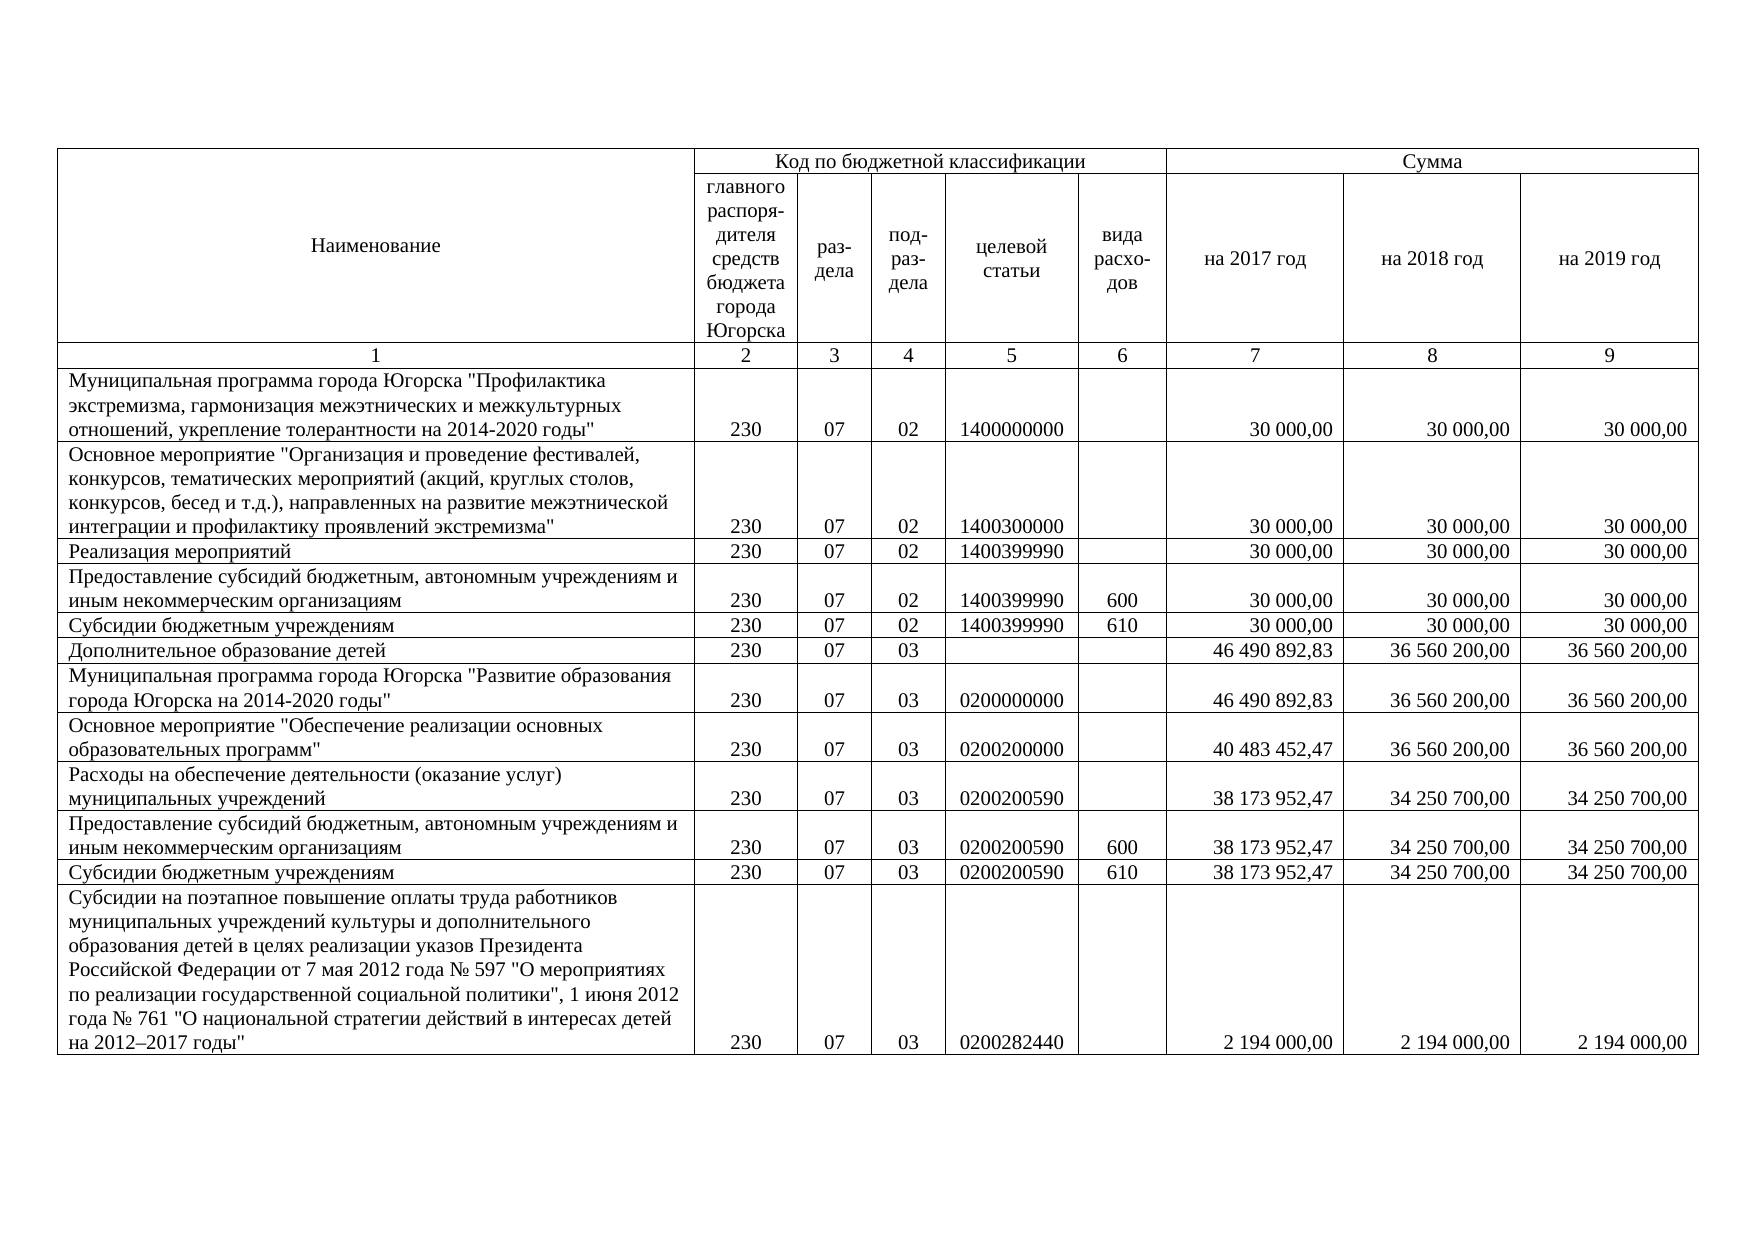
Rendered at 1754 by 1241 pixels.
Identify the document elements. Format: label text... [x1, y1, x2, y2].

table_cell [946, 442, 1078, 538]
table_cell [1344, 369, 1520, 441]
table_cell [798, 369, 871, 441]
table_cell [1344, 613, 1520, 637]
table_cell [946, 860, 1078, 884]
table_cell раз-дела [798, 174, 871, 342]
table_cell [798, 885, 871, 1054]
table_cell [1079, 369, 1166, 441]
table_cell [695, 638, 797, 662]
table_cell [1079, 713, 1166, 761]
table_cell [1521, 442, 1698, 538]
table_cell 1 [58, 343, 694, 367]
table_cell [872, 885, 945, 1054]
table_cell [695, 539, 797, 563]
table_cell на 2019 год [1521, 174, 1698, 342]
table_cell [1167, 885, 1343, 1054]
table_cell 7 [1167, 343, 1343, 367]
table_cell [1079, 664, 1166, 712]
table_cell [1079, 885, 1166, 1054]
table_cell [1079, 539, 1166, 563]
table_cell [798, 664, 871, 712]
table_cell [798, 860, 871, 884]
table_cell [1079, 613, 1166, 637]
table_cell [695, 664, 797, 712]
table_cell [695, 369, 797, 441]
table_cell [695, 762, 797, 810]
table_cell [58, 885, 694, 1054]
table_cell главного распоря-дителя средств бюджета города Югорска [695, 174, 797, 342]
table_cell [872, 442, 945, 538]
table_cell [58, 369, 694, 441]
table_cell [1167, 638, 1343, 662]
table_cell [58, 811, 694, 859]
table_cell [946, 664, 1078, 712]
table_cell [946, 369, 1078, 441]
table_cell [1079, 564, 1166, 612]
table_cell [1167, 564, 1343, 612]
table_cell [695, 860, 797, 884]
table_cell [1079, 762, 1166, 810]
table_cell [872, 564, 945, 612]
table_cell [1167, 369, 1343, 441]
table_cell 6 [1079, 343, 1166, 367]
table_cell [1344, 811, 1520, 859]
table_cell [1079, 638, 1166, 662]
table_cell на 2017 год [1167, 174, 1343, 342]
table_header Код по бюджетной классификации [695, 149, 1166, 173]
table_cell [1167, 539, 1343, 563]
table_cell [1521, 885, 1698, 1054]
table_cell 5 [946, 343, 1078, 367]
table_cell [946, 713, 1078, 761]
table_cell 8 [1344, 343, 1520, 367]
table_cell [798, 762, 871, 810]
table_cell 4 [872, 343, 945, 367]
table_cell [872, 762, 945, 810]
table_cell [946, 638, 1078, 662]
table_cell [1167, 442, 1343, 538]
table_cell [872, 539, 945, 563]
table_header Сумма [1167, 149, 1698, 173]
table_header Наименование [58, 149, 694, 342]
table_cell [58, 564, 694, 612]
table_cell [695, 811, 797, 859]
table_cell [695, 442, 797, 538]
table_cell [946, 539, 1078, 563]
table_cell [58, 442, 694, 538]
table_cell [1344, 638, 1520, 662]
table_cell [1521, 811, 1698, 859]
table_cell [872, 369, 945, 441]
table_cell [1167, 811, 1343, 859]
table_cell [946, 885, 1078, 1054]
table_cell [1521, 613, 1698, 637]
table_cell под-раз-дела [872, 174, 945, 342]
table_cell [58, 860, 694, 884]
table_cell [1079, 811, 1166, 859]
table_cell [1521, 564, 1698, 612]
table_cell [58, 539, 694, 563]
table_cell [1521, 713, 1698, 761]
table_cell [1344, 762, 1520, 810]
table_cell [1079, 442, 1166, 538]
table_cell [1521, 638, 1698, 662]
table_cell вида расхо-дов [1079, 174, 1166, 342]
table_cell 2 [695, 343, 797, 367]
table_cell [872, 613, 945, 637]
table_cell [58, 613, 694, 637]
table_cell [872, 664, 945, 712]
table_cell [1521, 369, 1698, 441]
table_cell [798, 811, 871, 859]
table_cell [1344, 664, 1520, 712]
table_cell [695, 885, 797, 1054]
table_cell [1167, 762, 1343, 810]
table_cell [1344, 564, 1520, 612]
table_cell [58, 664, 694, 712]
table_cell 9 [1521, 343, 1698, 367]
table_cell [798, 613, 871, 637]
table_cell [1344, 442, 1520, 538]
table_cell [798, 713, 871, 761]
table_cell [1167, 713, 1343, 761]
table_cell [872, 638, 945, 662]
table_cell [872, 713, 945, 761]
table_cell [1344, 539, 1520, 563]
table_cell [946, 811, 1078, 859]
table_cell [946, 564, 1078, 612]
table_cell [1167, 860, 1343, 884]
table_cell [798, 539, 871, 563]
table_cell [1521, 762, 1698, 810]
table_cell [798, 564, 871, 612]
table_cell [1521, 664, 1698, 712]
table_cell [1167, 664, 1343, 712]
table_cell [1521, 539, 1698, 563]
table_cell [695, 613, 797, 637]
table_cell 3 [798, 343, 871, 367]
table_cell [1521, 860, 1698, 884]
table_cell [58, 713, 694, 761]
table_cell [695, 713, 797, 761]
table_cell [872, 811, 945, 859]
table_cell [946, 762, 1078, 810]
table_cell на 2018 год [1344, 174, 1520, 342]
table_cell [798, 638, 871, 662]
table_cell целевой статьи [946, 174, 1078, 342]
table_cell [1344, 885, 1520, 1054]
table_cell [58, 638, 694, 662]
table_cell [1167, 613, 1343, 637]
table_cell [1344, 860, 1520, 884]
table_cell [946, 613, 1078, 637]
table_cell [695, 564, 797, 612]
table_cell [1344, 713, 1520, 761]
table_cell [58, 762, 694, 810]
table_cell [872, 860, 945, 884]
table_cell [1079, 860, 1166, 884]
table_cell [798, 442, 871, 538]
